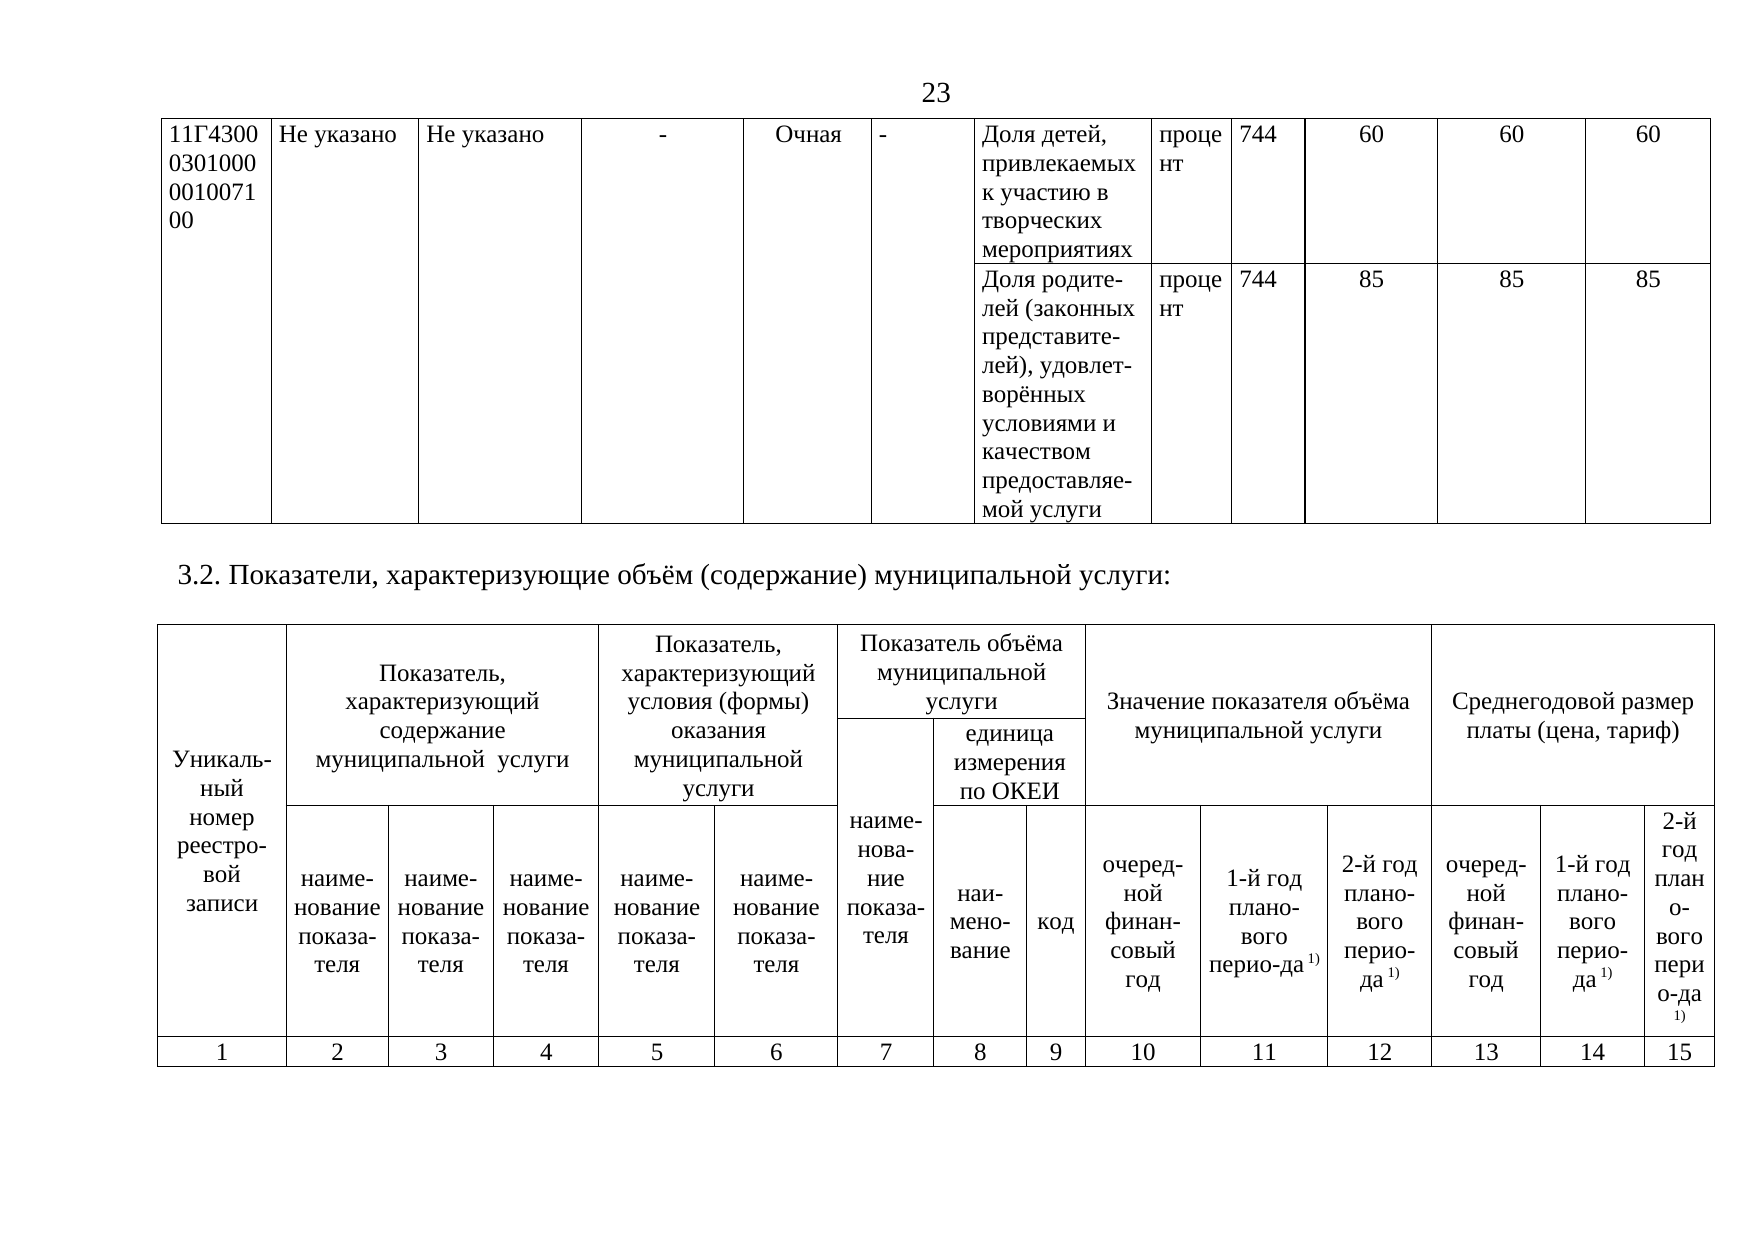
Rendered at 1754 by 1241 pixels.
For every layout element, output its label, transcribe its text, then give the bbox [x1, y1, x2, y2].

table_cell наиме-нование показа-теля [494, 806, 598, 1036]
table_cell 11Г43000301000001007100 [162, 119, 271, 523]
table_header Значение показателя объёма муниципальной услуги [1086, 625, 1431, 805]
table_header Уникаль-ный номер реестро-вой записи [158, 625, 286, 1036]
table_cell 744 [1232, 264, 1304, 523]
table_cell 2-й год плано-вого перио-да 1) [1328, 806, 1431, 1036]
table_cell 12 [1328, 1037, 1431, 1066]
table_cell 1 [158, 1037, 286, 1066]
table_cell 1-й год плано-вого перио-да 1) [1541, 806, 1644, 1036]
table_cell 14 [1541, 1037, 1644, 1066]
table_cell 10 [1086, 1037, 1200, 1066]
table_cell Доля детей, привлекаемых к участию в творческих мероприятиях [975, 119, 1151, 263]
table_cell Не указано [272, 119, 418, 523]
table_cell наиме-нование показа-теля [715, 806, 837, 1036]
table_cell очеред-ной финан-совый год [1432, 806, 1540, 1036]
table_cell 744 [1232, 119, 1304, 263]
table_cell 8 [934, 1037, 1026, 1066]
table_cell 85 [1438, 264, 1585, 523]
table_cell единица измерения по ОКЕИ [934, 719, 1085, 805]
table_cell очеред-ной финан- совый год [1086, 806, 1200, 1036]
table_cell 85 [1306, 264, 1437, 523]
table_cell Не указано [419, 119, 581, 523]
table_cell процент [1152, 264, 1231, 523]
table_cell 15 [1645, 1037, 1714, 1066]
table_cell наиме-нова-ние показа-теля [838, 719, 933, 1036]
table_cell наиме-нование показа-теля [287, 806, 388, 1036]
table_cell 11 [1201, 1037, 1327, 1066]
text 3.2. Показатели, характеризующие объём (содержание) муниципальной услуги: [177, 557, 1695, 591]
table_cell процент [1152, 119, 1231, 263]
table_header Показатель объёма муниципальной услуги [838, 625, 1085, 717]
table_cell наиме-нование показа-теля [599, 806, 714, 1036]
table_cell 4 [494, 1037, 598, 1066]
table_cell 2-й год плано-вого перио-да 1) [1645, 806, 1714, 1036]
table_cell 6 [715, 1037, 837, 1066]
table_cell 13 [1432, 1037, 1540, 1066]
table_cell наиме-нование показа-теля [389, 806, 493, 1036]
table_cell Очная [744, 119, 871, 523]
table_cell 85 [1586, 264, 1710, 523]
table_cell 5 [599, 1037, 714, 1066]
table_cell 60 [1438, 119, 1585, 263]
table_cell - [582, 119, 743, 523]
table_cell 2 [287, 1037, 388, 1066]
table_cell Доля родите-лей (законных представите-лей), удовлет-ворённых условиями и качеством предоставляе-мой услуги [975, 264, 1151, 523]
table_cell наи-мено-вание [934, 806, 1026, 1036]
table_cell - [872, 119, 974, 523]
table_cell 60 [1306, 119, 1437, 263]
table_header Показатель, характеризующий содержание муниципальной услуги [287, 625, 598, 805]
table_cell 3 [389, 1037, 493, 1066]
table_cell 7 [838, 1037, 933, 1066]
table_cell 60 [1586, 119, 1710, 263]
table_header Среднегодовой размер платы (цена, тариф) [1432, 625, 1714, 805]
table_header Показатель, характеризующий условия (формы) оказания муниципальной услуги [599, 625, 837, 805]
table_cell 9 [1027, 1037, 1085, 1066]
table_cell 1-й год плано-вого перио-да 1) [1201, 806, 1327, 1036]
table_cell код [1027, 806, 1085, 1036]
